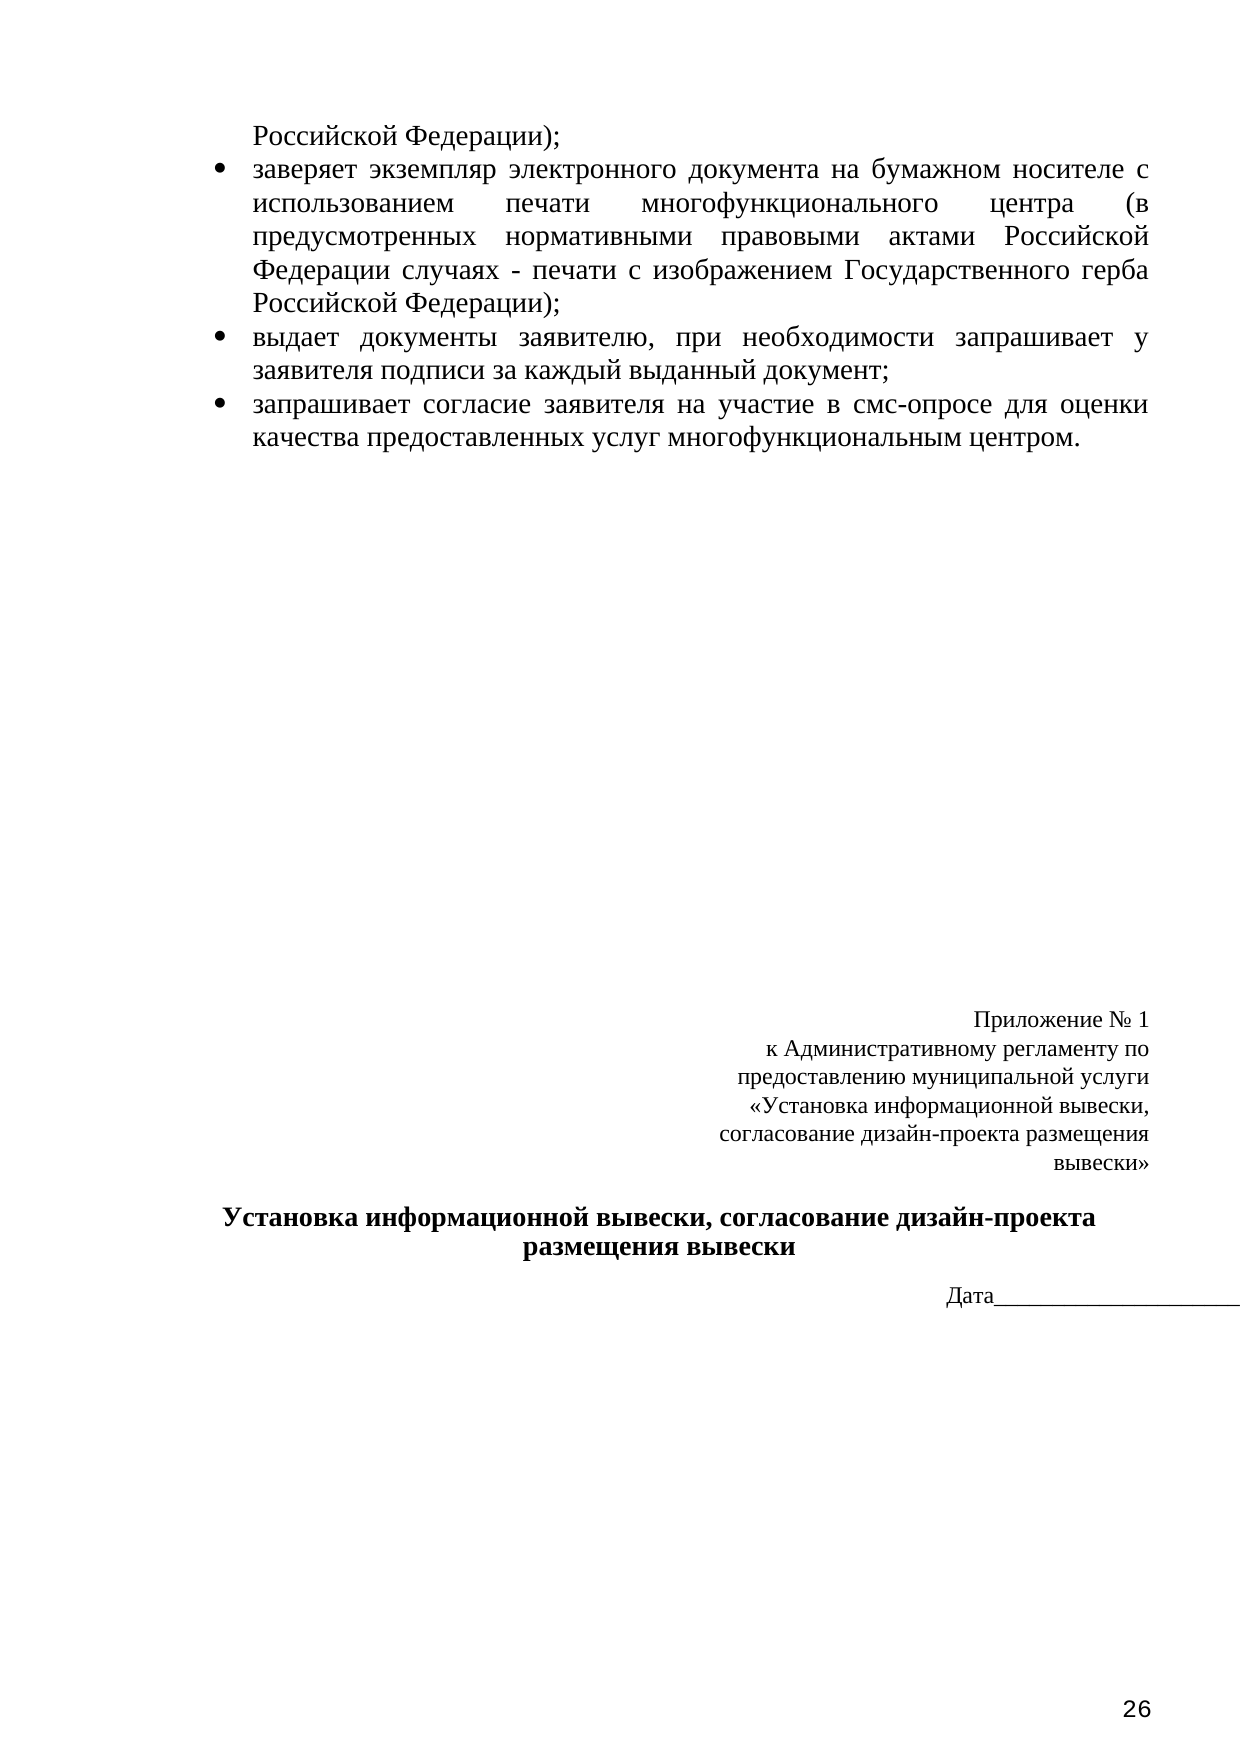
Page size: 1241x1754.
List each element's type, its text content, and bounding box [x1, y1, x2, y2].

text к Административному регламенту по предоставлению муниципальной услуги «Установка информационной вывески, согласование дизайн-проекта размещения вывески» [683, 1033, 1149, 1176]
text Дата [946, 1284, 1152, 1308]
list заверяет экземпляр электронного документа на бумажном носителе с использованием печати многофункционального центра (в предусмотренных нормативными правовыми актами Российской Федерации случаях - печати с изображением Государственного герба Российской Федерации); [215, 152, 1149, 319]
list выдает документы заявителю, при необходимости запрашивает у заявителя подписи за каждый выданный документ; [215, 319, 1149, 386]
text размещения вывески [177, 1232, 1141, 1261]
text Установка информационной вывески, согласование дизайн-проекта [177, 1204, 1141, 1232]
list запрашивает согласие заявителя на участие в смс-опросе для оценки качества предоставленных услуг многофункциональным центром. [215, 386, 1149, 453]
text Приложение № 1 [683, 1005, 1149, 1033]
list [215, 118, 1149, 152]
